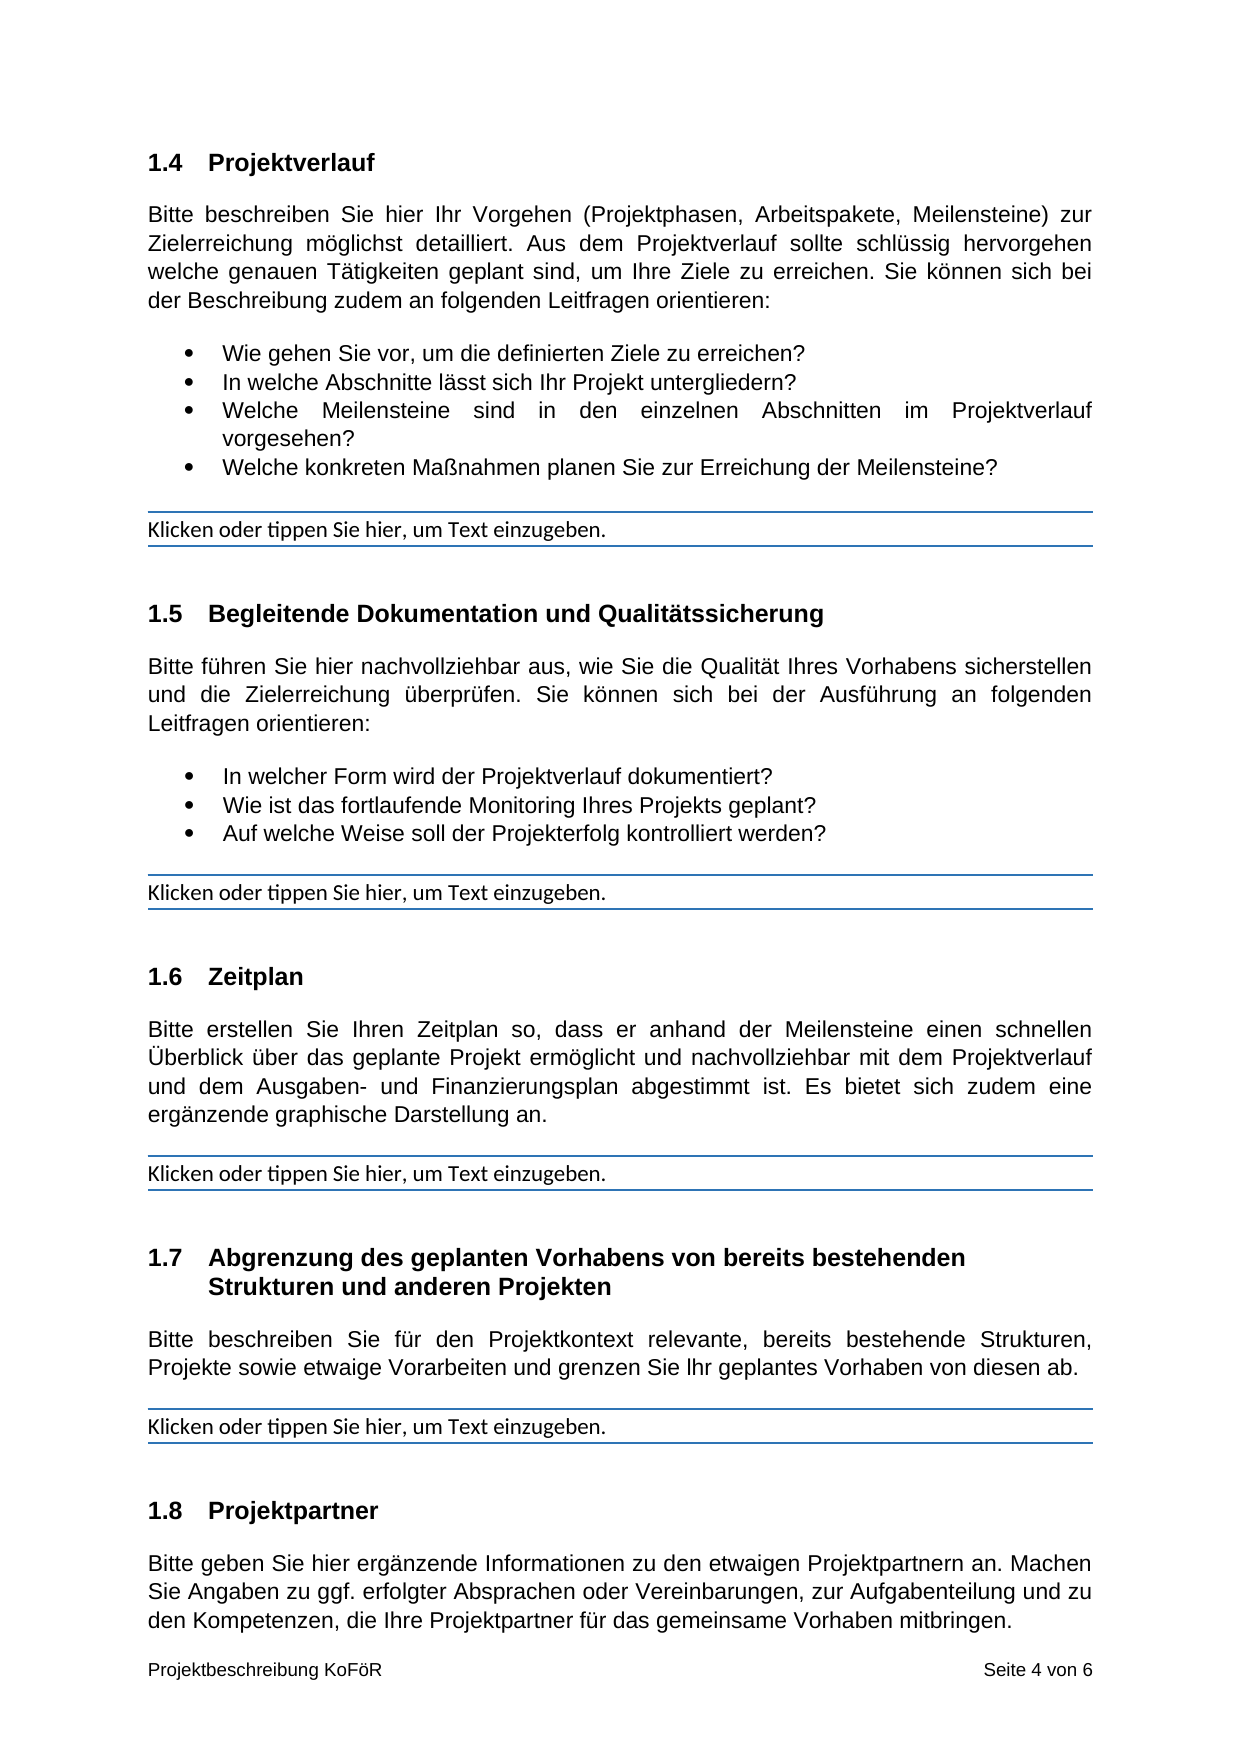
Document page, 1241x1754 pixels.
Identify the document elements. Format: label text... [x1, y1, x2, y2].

subtitle Begleitende Dokumentation und Qualitätssicherung [148, 599, 1093, 628]
subtitle Projektverlauf [148, 148, 1093, 176]
list Auf welche Weise soll der Projekterfolg kontrolliert werden? [185, 820, 1093, 847]
list Wie ist das fortlaufende Monitoring Ihres Projekts geplant? [185, 792, 1093, 818]
text Bitte geben Sie hier ergänzende Informationen zu den etwaigen Projektpartnern an. Machen Sie Angaben zu ggf. erfolgter Absprachen oder Vereinbarungen, zur Aufgabenteilung und zu den Kompetenzen, die Ihre Projektpartner für das gemeinsame Vorhaben mitbringen. [148, 1550, 1093, 1633]
subtitle Abgrenzung des geplanten Vorhabens von bereits bestehenden Strukturen und anderen Projekten [148, 1243, 1093, 1301]
text Bitte erstellen Sie Ihren Zeitplan so, dass er anhand der Meilensteine einen schnellen Überblick über das geplante Projekt ermöglicht und nachvollziehbar mit dem Projektverlauf und dem Ausgaben- und Finanzierungsplan abgestimmt ist. Es bietet sich zudem eine ergänzende graphische Darstellung an. [148, 1016, 1093, 1128]
list Welche konkreten Maßnahmen planen Sie zur Erreichung der Meilensteine? [185, 454, 1093, 480]
list In welche Abschnitte lässt sich Ihr Projekt untergliedern? [185, 368, 1093, 395]
list Wie gehen Sie vor, um die definierten Ziele zu erreichen? [185, 340, 1093, 366]
subtitle Zeitplan [148, 962, 1093, 991]
text Bitte beschreiben Sie hier Ihr Vorgehen (Projektphasen, Arbeitspakete, Meilensteine) zur Zielerreichung möglichst detailliert. Aus dem Projektverlauf sollte schlüssig hervorgehen welche genauen Tätigkeiten geplant sind, um Ihre Ziele zu erreichen. Sie können sich bei der Beschreibung zudem an folgenden Leitfragen orientieren: [148, 201, 1093, 313]
list In welcher Form wird der Projektverlauf dokumentiert? [185, 763, 1093, 790]
text Bitte führen Sie hier nachvollziehbar aus, wie Sie die Qualität Ihres Vorhabens sicherstellen und die Zielerreichung überprüfen. Sie können sich bei der Ausführung an folgenden Leitfragen orientieren: [148, 653, 1093, 736]
list Welche Meilensteine sind in den einzelnen Abschnitten im Projektverlauf vorgesehen? [185, 397, 1093, 452]
text Bitte beschreiben Sie für den Projektkontext relevante, bereits bestehende Strukturen, Projekte sowie etwaige Vorarbeiten und grenzen Sie lhr geplantes Vorhaben von diesen ab. [148, 1326, 1093, 1381]
subtitle Projektpartner [148, 1496, 1093, 1525]
